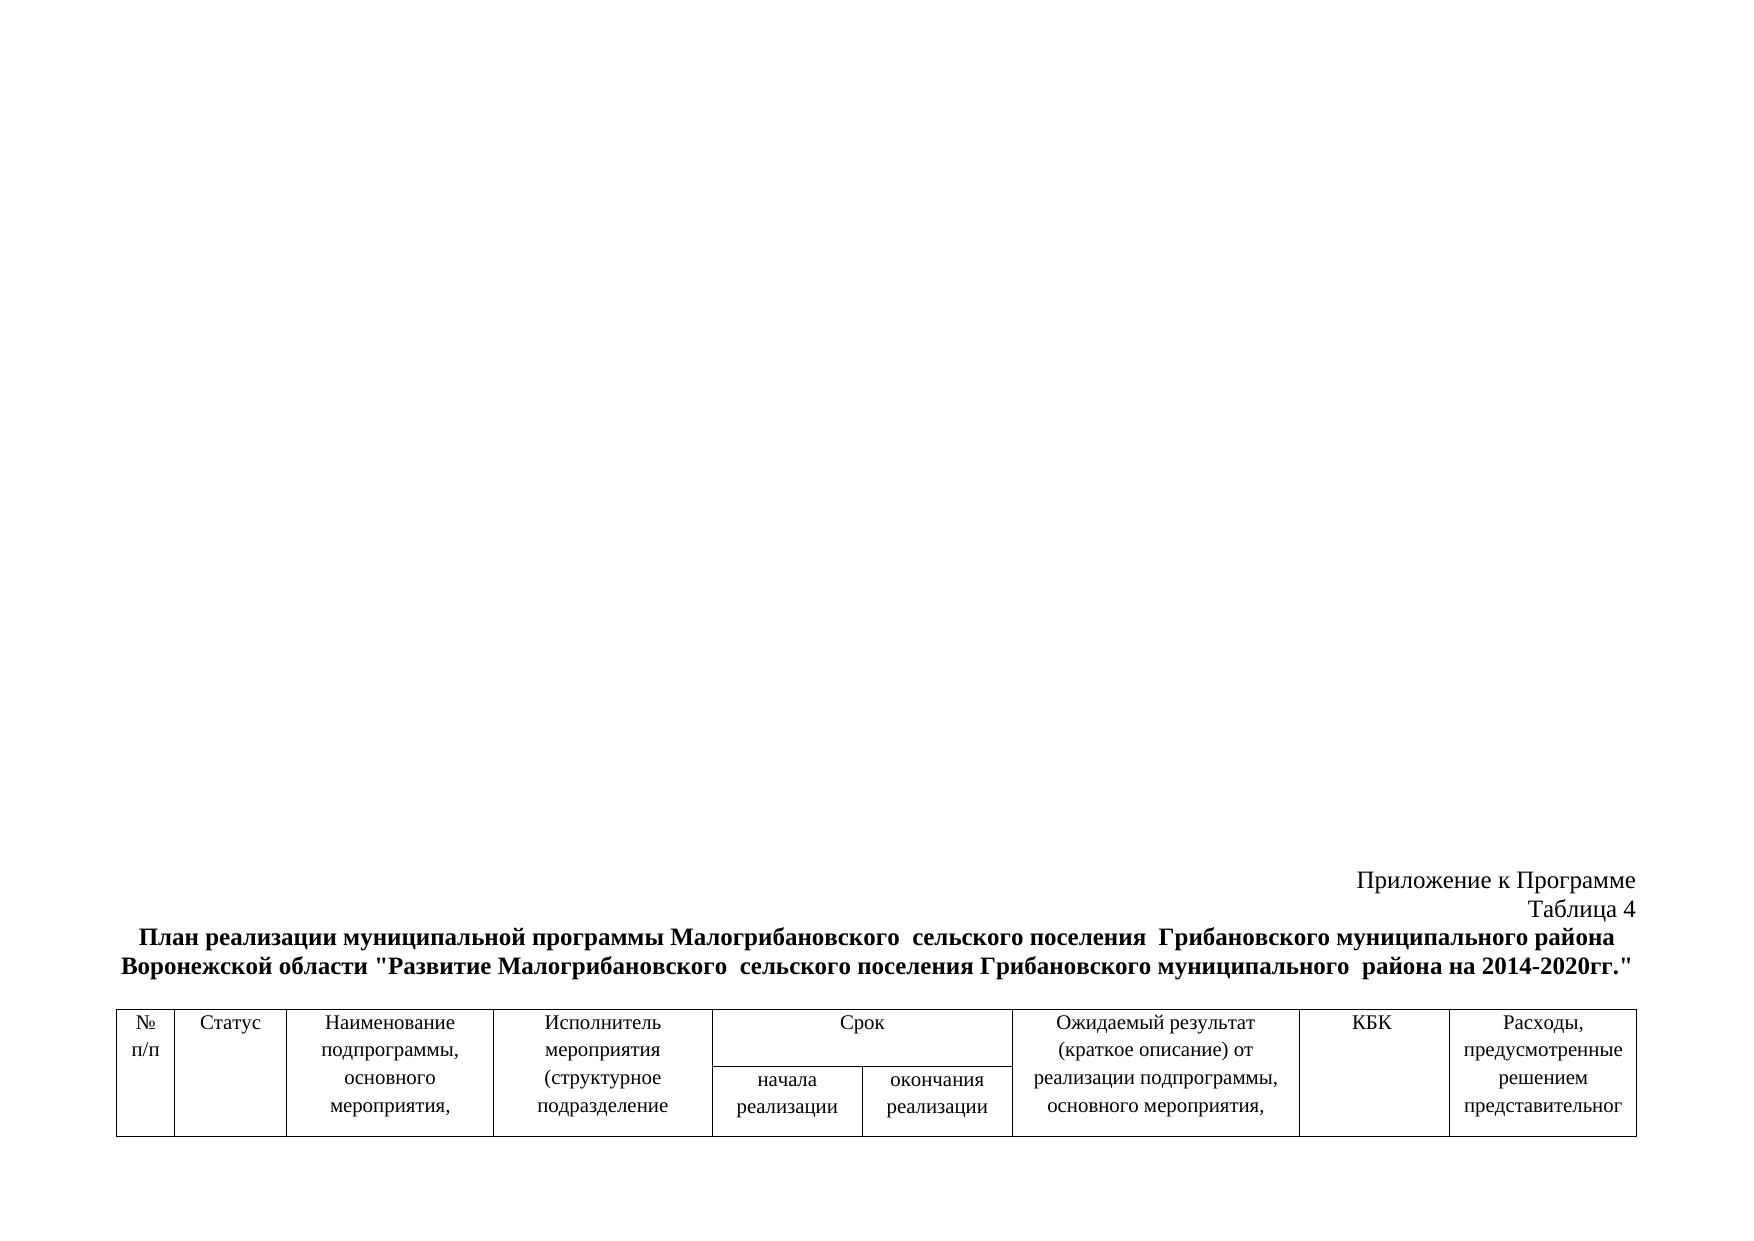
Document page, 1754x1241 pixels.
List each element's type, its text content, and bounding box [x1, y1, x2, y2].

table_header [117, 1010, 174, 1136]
text План реализации муниципальной программы Малогрибановского сельского поселения Грибановского муниципального района Воронежской области "Развитие Малогрибановского сельского поселения Грибановского муниципального района на 2014-2020гг." [118, 922, 1636, 980]
text Приложение к Программе [118, 865, 1636, 894]
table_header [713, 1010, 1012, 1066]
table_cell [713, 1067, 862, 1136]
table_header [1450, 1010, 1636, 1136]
text Таблица 4 [118, 894, 1636, 922]
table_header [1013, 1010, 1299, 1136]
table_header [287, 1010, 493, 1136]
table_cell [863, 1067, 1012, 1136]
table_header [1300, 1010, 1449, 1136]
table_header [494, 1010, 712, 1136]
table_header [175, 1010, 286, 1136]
